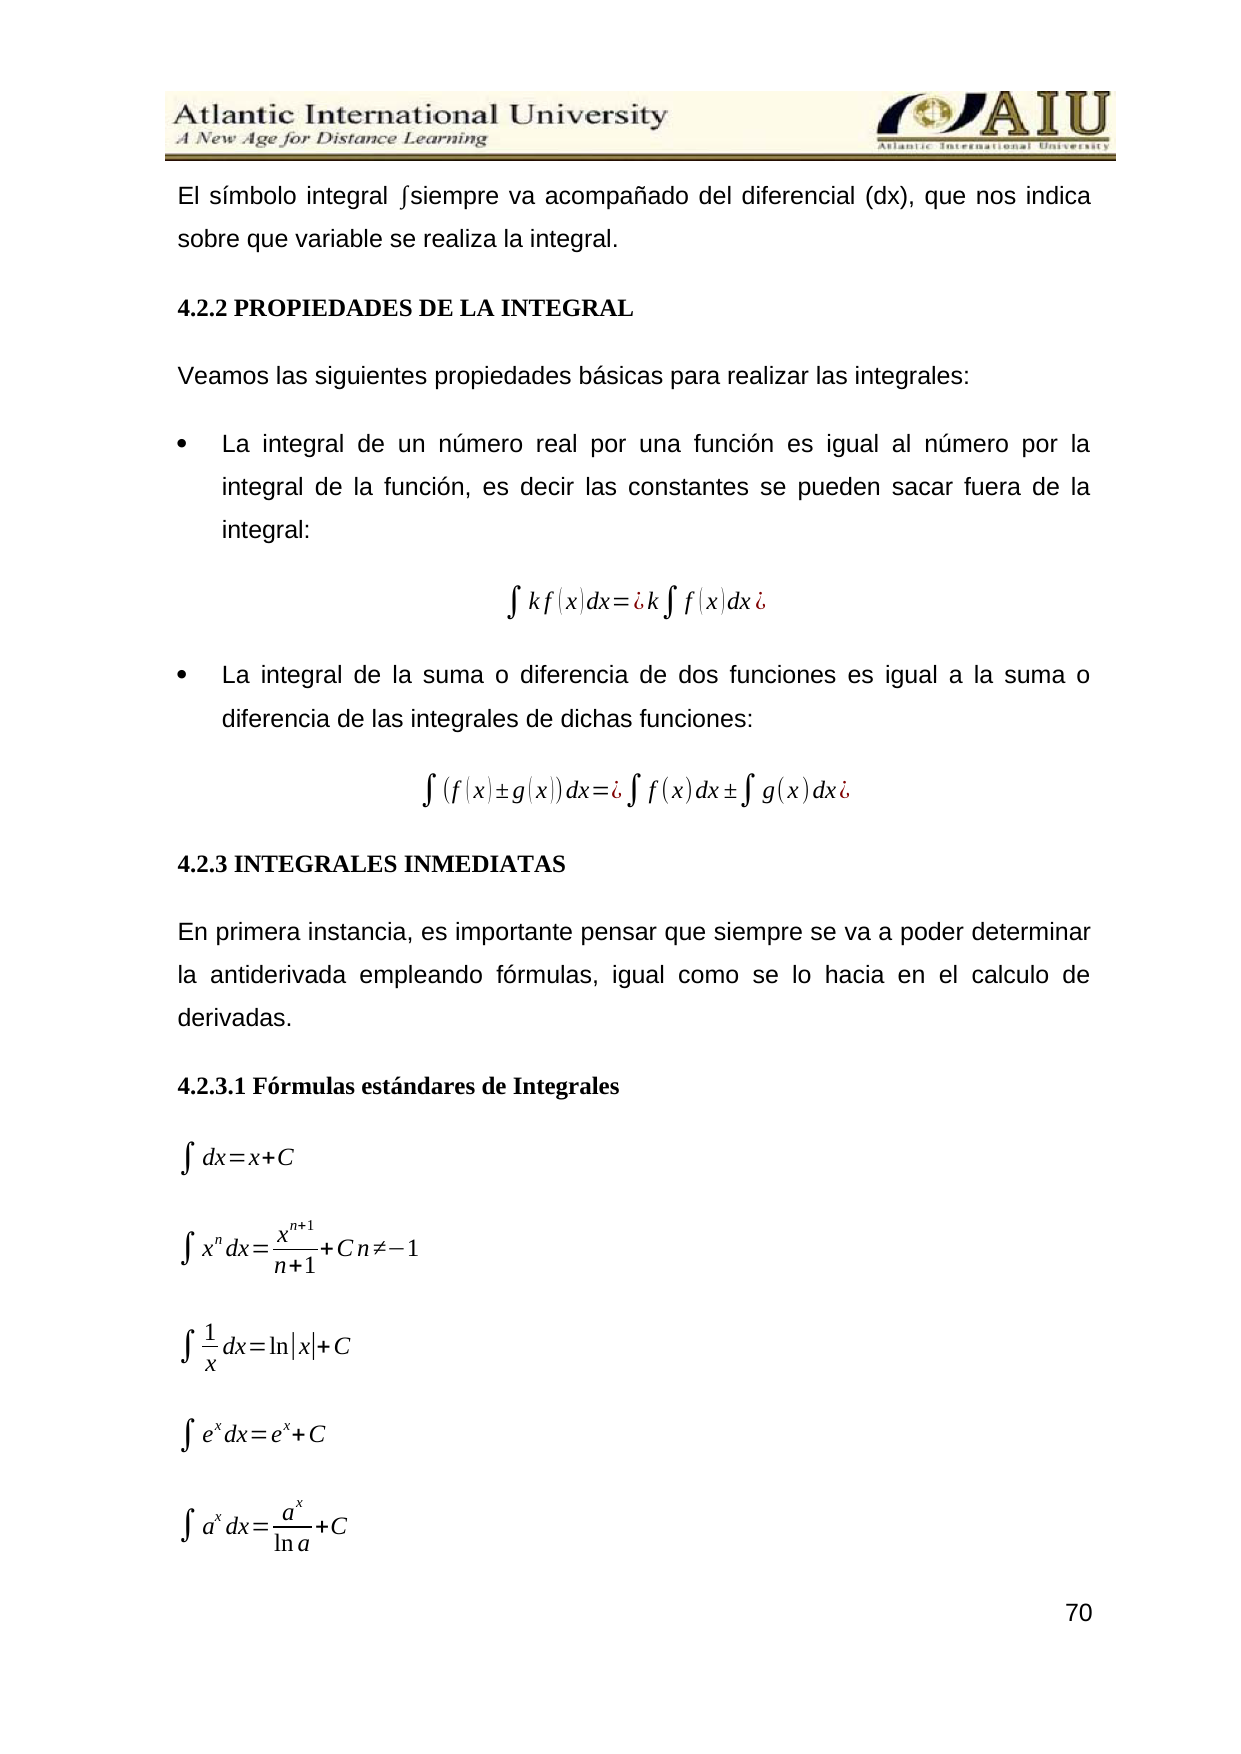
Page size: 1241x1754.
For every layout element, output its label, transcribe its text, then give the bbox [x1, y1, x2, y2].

list La integral de un número real por una función es igual al número por la integral de la función, es decir las constantes se pueden sacar fuera de la integral: [177, 429, 1092, 544]
text PROPIEDADES DE LA INTEGRAL [177, 293, 1092, 321]
text INTEGRALES INMEDIATAS [177, 849, 1092, 877]
text En primera instancia, es importante pensar que siempre se va a poder determinar la antiderivada empleando fórmulas, igual como se lo hacia en el calculo de derivadas. [177, 917, 1092, 1032]
list La integral de la suma o diferencia de dos funciones es igual a la suma o diferencia de las integrales de dichas funciones: [177, 660, 1092, 732]
text Veamos las siguientes propiedades básicas para realizar las integrales: [177, 361, 1092, 389]
picture [150, 82, 1129, 166]
text El símbolo integral siempre va acompañado del diferencial (dx), que nos indica sobre que variable se realiza la integral. [177, 181, 1092, 253]
text Fórmulas estándares de Integrales [177, 1071, 1092, 1100]
